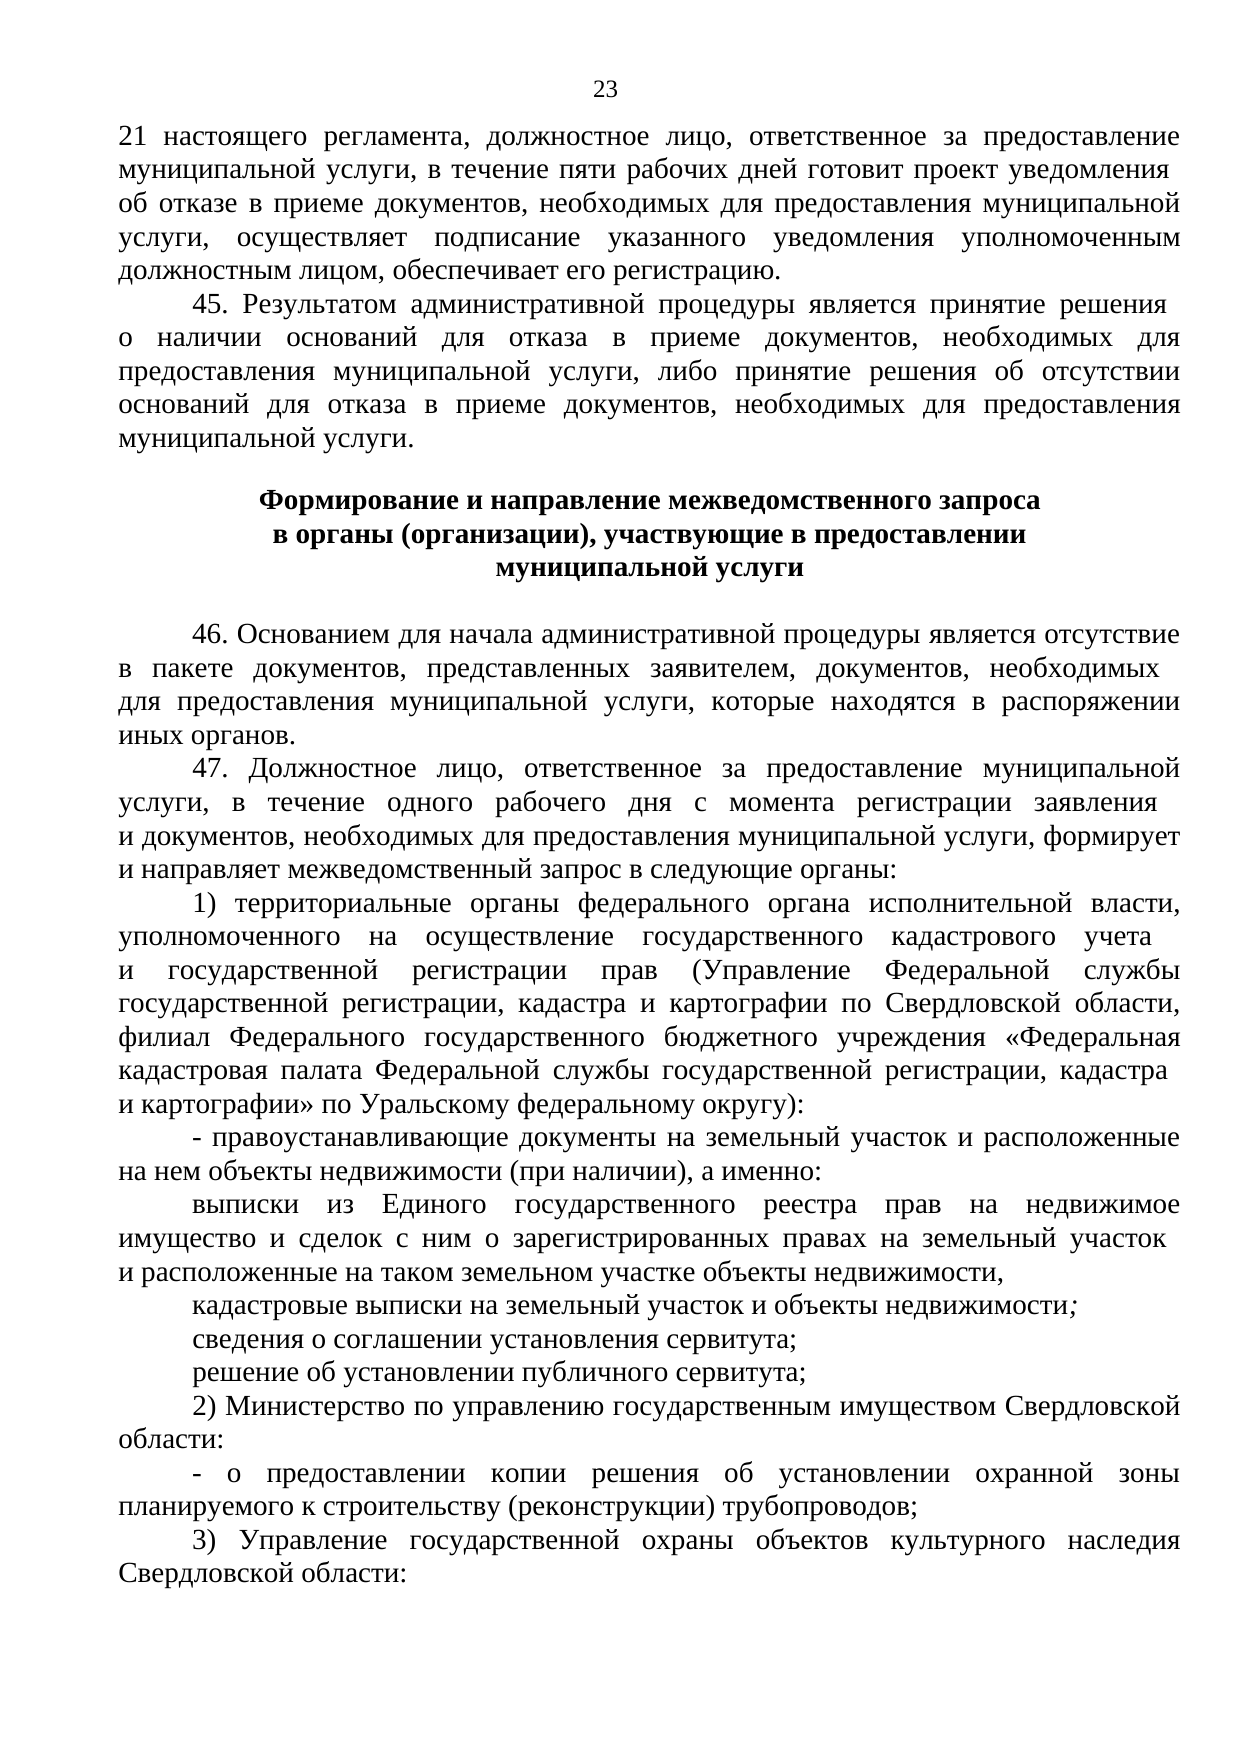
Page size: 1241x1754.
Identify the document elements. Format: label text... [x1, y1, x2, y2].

text - о предоставлении копии решения об установлении охранной зоны планируемого к строительству (реконструкции) трубопроводов; [118, 1455, 1181, 1522]
text 3) Управление государственной охраны объектов культурного наследия Свердловской области: [118, 1522, 1181, 1589]
text 47. Должностное лицо, ответственное за предоставление муниципальной услуги, в течение одного рабочего дня с момента регистрации заявления и документов, необходимых для предоставления муниципальной услуги, формирует и направляет межведомственный запрос в следующие органы: [118, 751, 1181, 885]
text - правоустанавливающие документы на земельный участок и расположенные на нем объекты недвижимости (при наличии), а именно: [118, 1119, 1181, 1187]
text 2) Министерство по управлению государственным имуществом Свердловской области: [118, 1388, 1181, 1455]
text сведения о соглашении установления сервитута; [118, 1321, 1092, 1354]
text кадастровые выписки на земельный участок и объекты недвижимости; [118, 1287, 1181, 1321]
text Формирование и направление межведомственного запроса [118, 482, 1181, 516]
text 45. Результатом административной процедуры является принятие решения о наличии оснований для отказа в приеме документов, необходимых для предоставления муниципальной услуги, либо принятие решения об отсутствии оснований для отказа в приеме документов, необходимых для предоставления муниципальной услуги. [118, 286, 1181, 453]
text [118, 118, 1181, 286]
text выписки из Единого государственного реестра прав на недвижимое имущество и сделок с ним о зарегистрированных правах на земельный участок и расположенные на таком земельном участке объекты недвижимости, [118, 1187, 1181, 1287]
text 46. Основанием для начала административной процедуры является отсутствие в пакете документов, представленных заявителем, документов, необходимых для предоставления муниципальной услуги, которые находятся в распоряжении иных органов. [118, 616, 1181, 751]
text в органы (организации), участвующие в предоставлении [118, 516, 1181, 549]
text муниципальной услуги [118, 549, 1181, 583]
text 1) территориальные органы федерального органа исполнительной власти, уполномоченного на осуществление государственного кадастрового учета и государственной регистрации прав (Управление Федеральной службы государственной регистрации, кадастра и картографии по Свердловской области, филиал Федерального государственного бюджетного учреждения «Федеральная кадастровая палата Федеральной службы государственной регистрации, кадастра и картографии» по Уральскому федеральному округу): [118, 885, 1181, 1119]
text решение об установлении публичного сервитута; [118, 1354, 1092, 1388]
